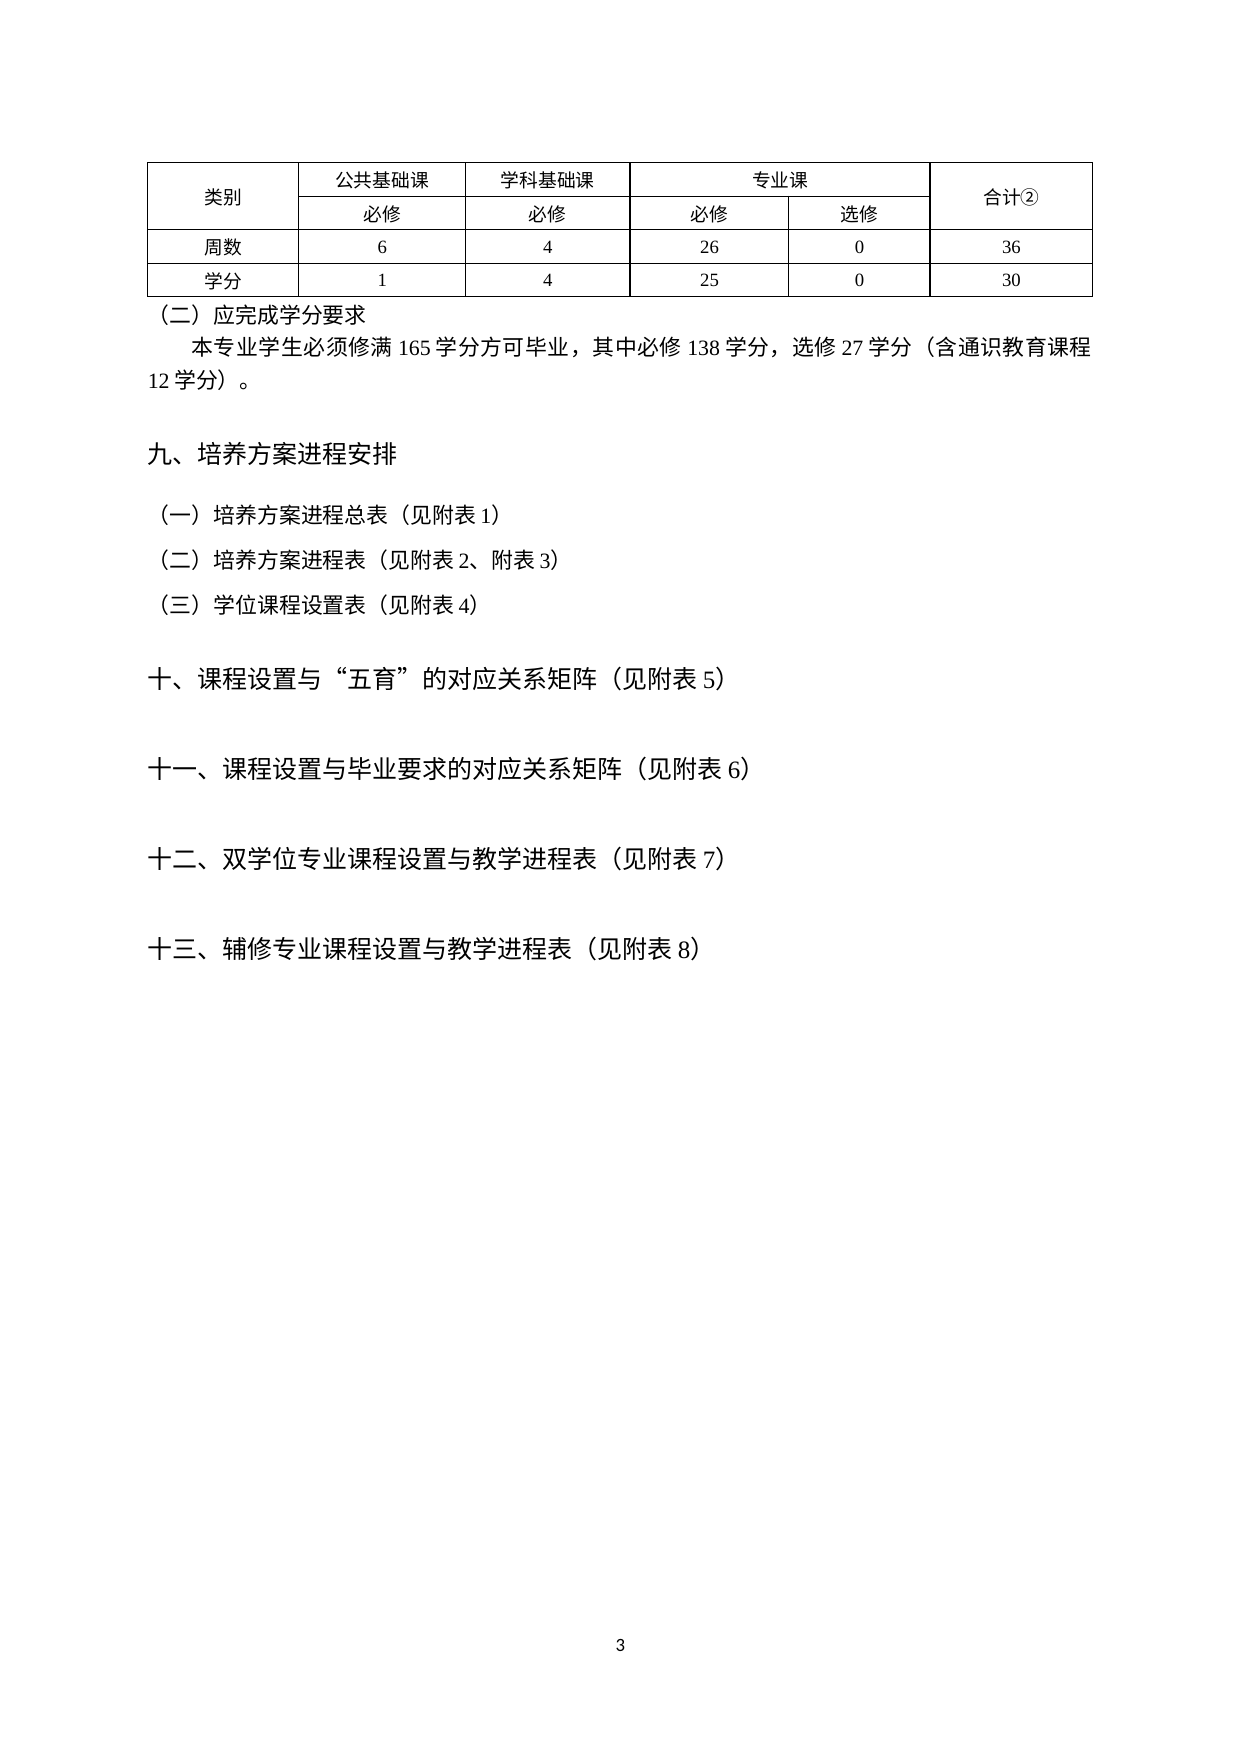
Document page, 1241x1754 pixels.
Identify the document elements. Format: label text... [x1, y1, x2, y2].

table_cell 必修 [631, 197, 788, 229]
table_cell 4 [466, 264, 629, 296]
table_cell 必修 [299, 197, 465, 229]
text 十、课程设置与“五育”的对应关系矩阵（见附表5） [148, 645, 1092, 710]
table_cell 选修 [789, 197, 929, 229]
table_header 专业课 [631, 163, 929, 196]
text （二）培养方案进程表（见附表2、附表3） [148, 542, 1092, 575]
table_cell 30 [931, 264, 1092, 296]
table_header 合计② [931, 163, 1092, 229]
table_cell 周数 [148, 230, 298, 263]
table_cell 4 [466, 230, 629, 263]
table_cell 0 [789, 230, 929, 263]
text 十三、辅修专业课程设置与教学进程表（见附表8） [148, 915, 1092, 980]
table_cell 1 [299, 264, 465, 296]
text （一）培养方案进程总表（见附表1） [148, 497, 1092, 530]
table_cell 26 [631, 230, 788, 263]
table_cell 0 [789, 264, 929, 296]
text 本专业学生必须修满165学分方可毕业，其中必修138学分，选修27学分（含通识教育课程12学分）。 [148, 330, 1092, 395]
text 十二、双学位专业课程设置与教学进程表（见附表7） [148, 825, 1092, 890]
table_cell 6 [299, 230, 465, 263]
text （二）应完成学分要求 [148, 297, 1092, 330]
table_cell 必修 [466, 197, 629, 229]
table_header 公共基础课 [299, 163, 465, 196]
table_cell 学分 [148, 264, 298, 296]
text 十一、课程设置与毕业要求的对应关系矩阵（见附表6） [148, 735, 1092, 800]
text 九、培养方案进程安排 [148, 420, 1092, 485]
table_cell 25 [631, 264, 788, 296]
table_cell 36 [931, 230, 1092, 263]
text （三）学位课程设置表（见附表4） [148, 587, 1092, 620]
table_header 学科基础课 [466, 163, 629, 196]
table_header 类别 [148, 163, 298, 229]
